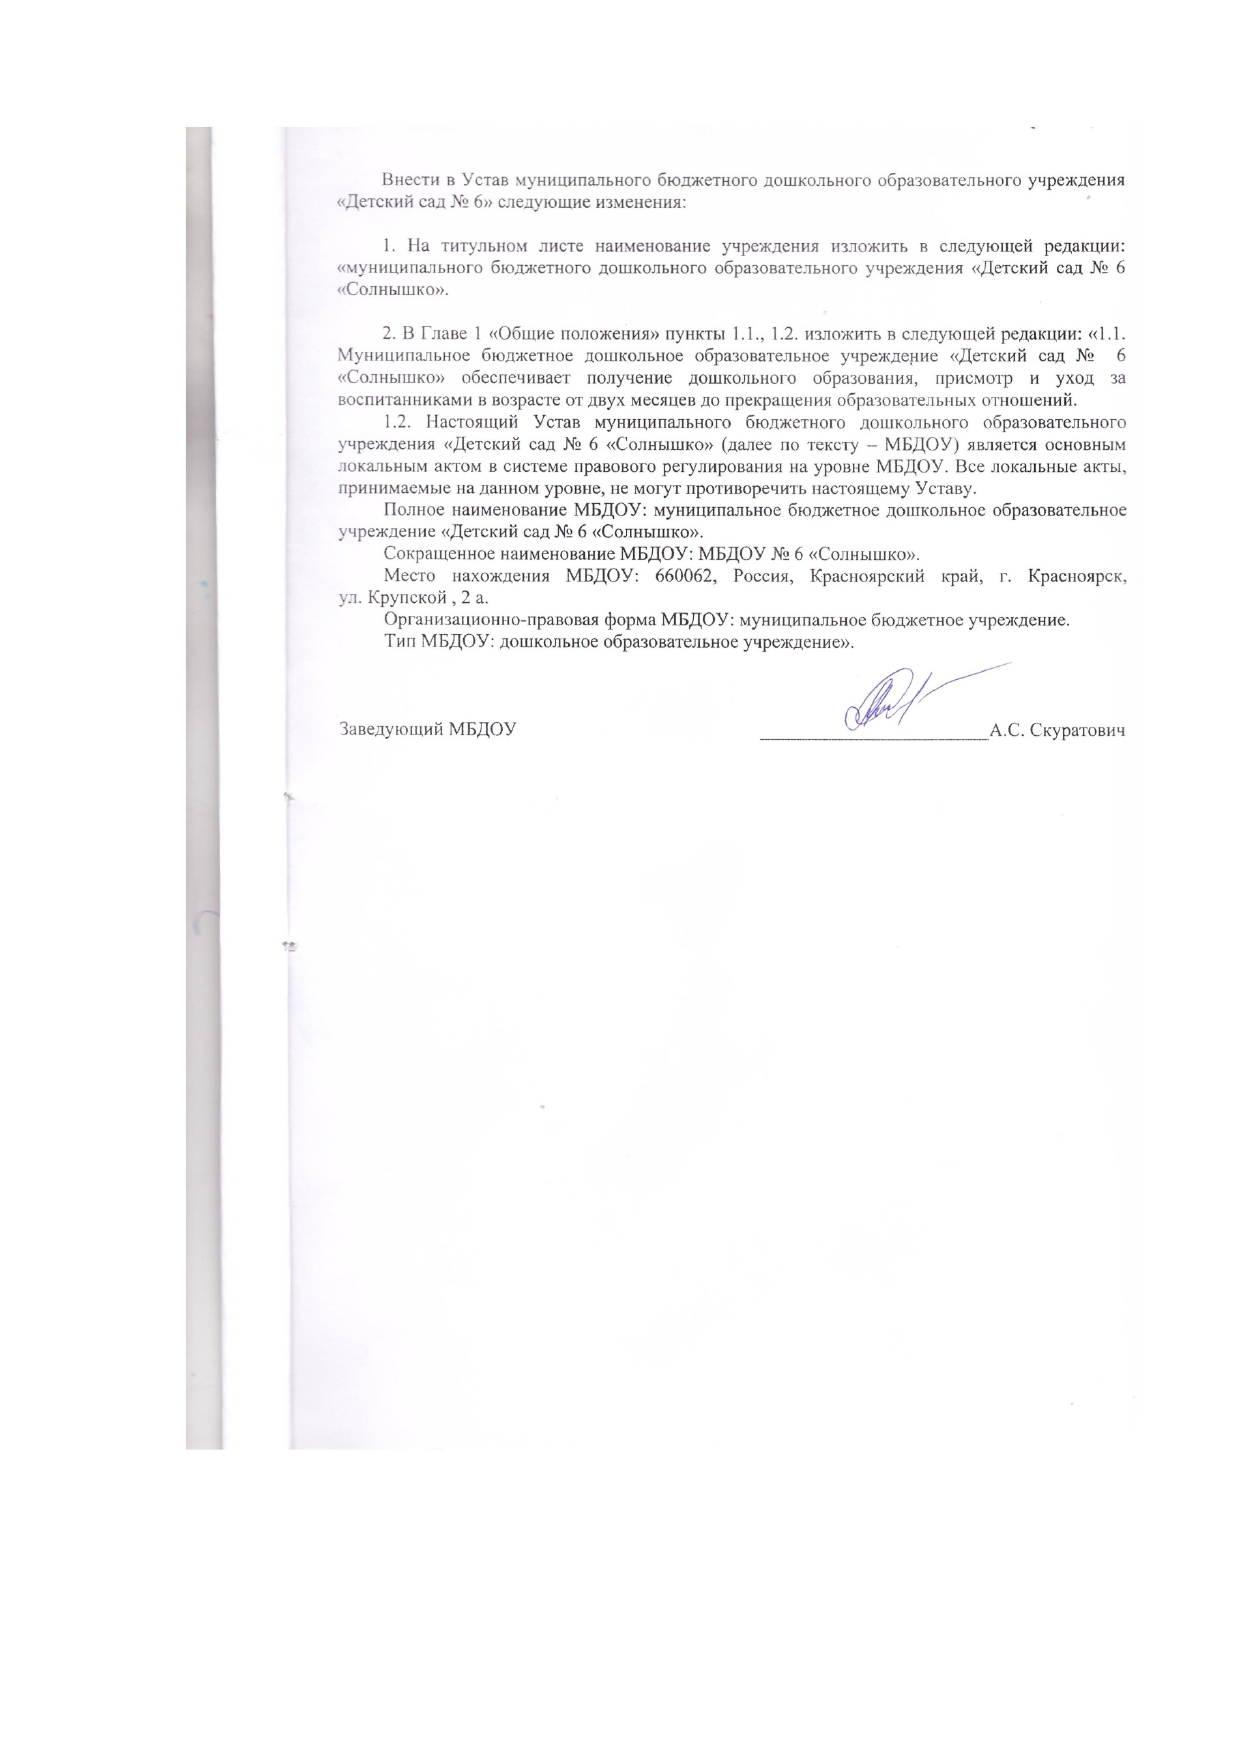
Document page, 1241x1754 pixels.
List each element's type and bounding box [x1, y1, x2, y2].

picture [177, 118, 1152, 1458]
